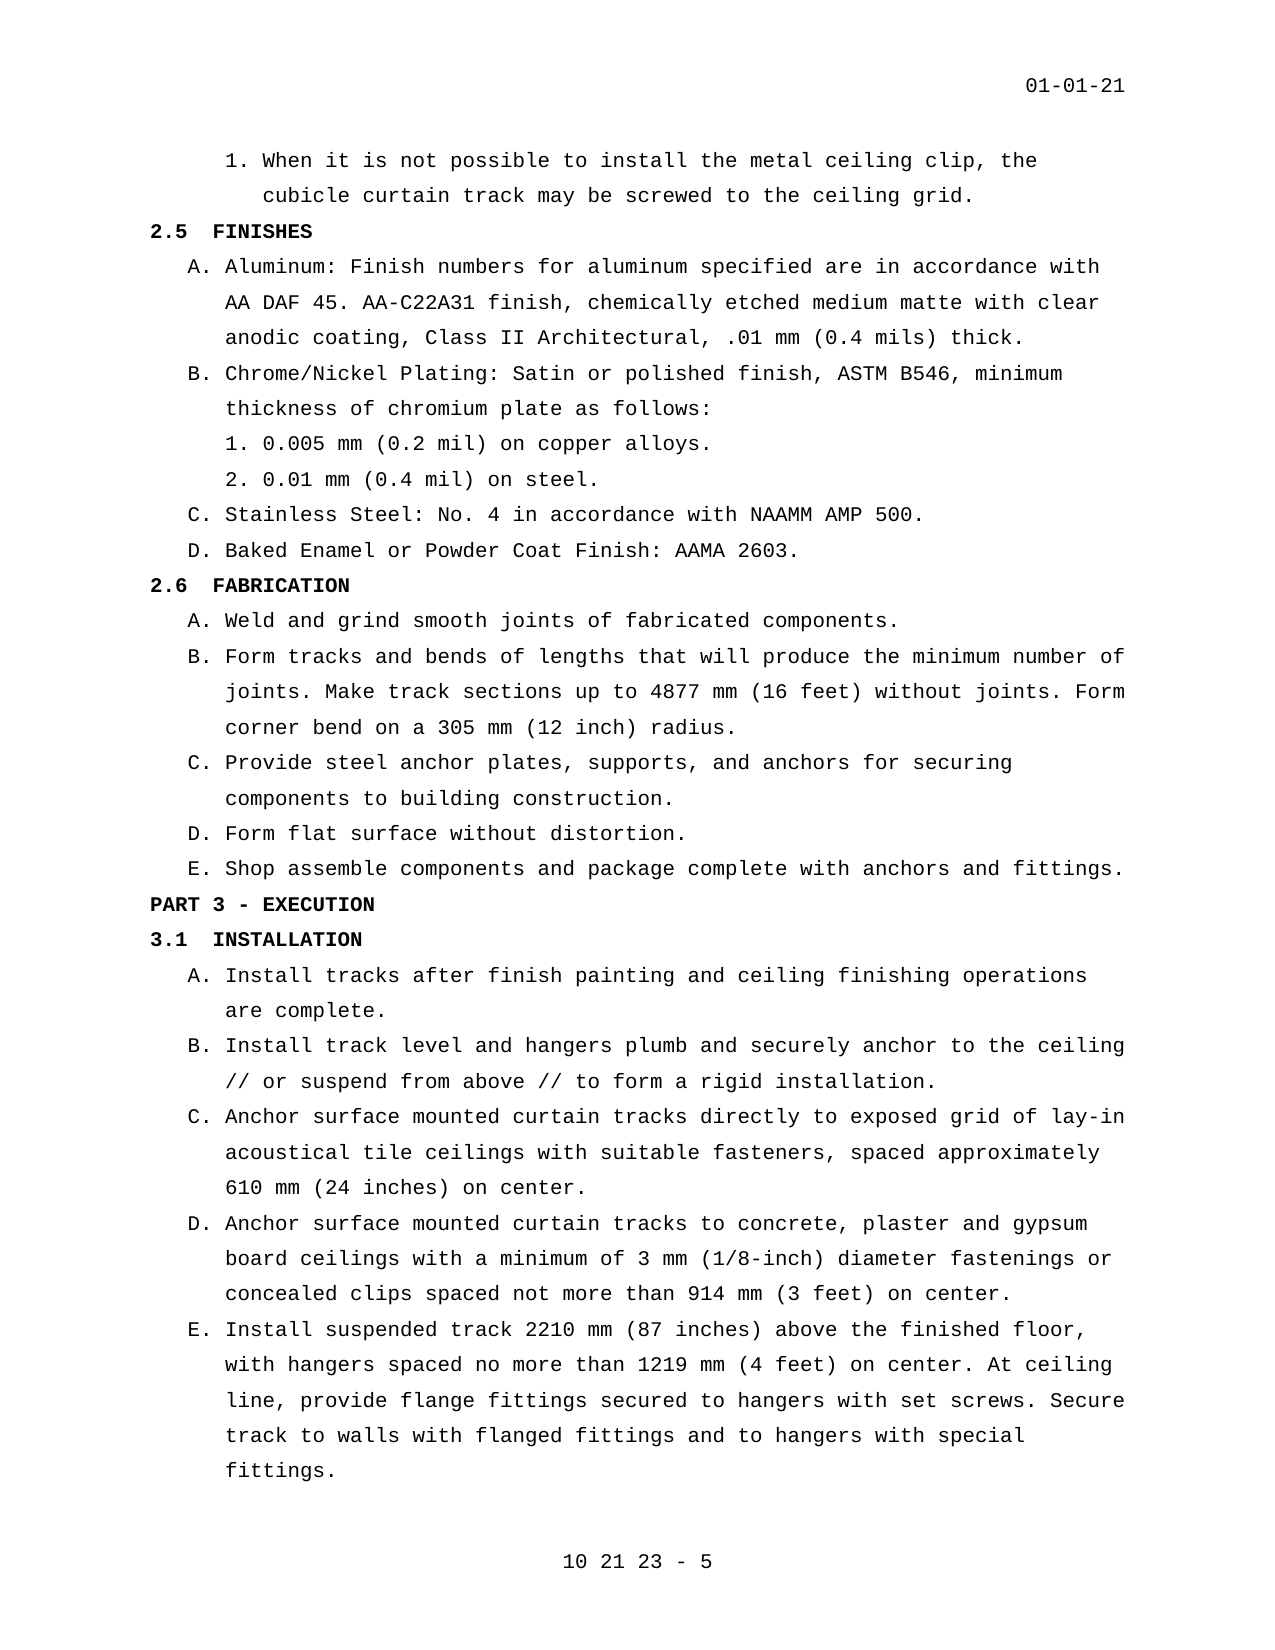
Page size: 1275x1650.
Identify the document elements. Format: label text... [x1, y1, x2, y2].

text Anchor surface mounted curtain tracks to concrete, plaster and gypsum board ceilings with a minimum of 3 mm (1/8-inch) diameter fastenings or concealed clips spaced not more than 914 mm (3 feet) on center. [187, 1212, 1125, 1307]
text Provide steel anchor plates, supports, and anchors for securing components to building construction. [187, 752, 1125, 811]
text FABRICATION [150, 575, 1125, 599]
text Shop assemble components and package complete with anchors and fittings. [187, 858, 1125, 882]
text Baked Enamel or Powder Coat Finish: AAMA 2603. [187, 539, 1125, 563]
text Install suspended track 2210 mm (87 inches) above the finished floor, with hangers spaced no more than 1219 mm (4 feet) on center. At ceiling line, provide flange fittings secured to hangers with set screws. Secure track to walls with flanged fittings and to hangers with special fittings. [187, 1319, 1125, 1484]
text Weld and grind smooth joints of fabricated components. [187, 610, 1125, 634]
text Install tracks after finish painting and ceiling finishing operations are complete. [187, 964, 1125, 1024]
text 0.005 mm (0.2 mil) on copper alloys. [225, 433, 1125, 457]
text Stainless Steel: No. 4 in accordance with NAAMM AMP 500. [187, 504, 1125, 528]
text INSTALLATION [150, 929, 1125, 953]
text Aluminum: Finish numbers for aluminum specified are in accordance with AA DAF 45. AA-C22A31 finish, chemically etched medium matte with clear anodic coating, Class II Architectural, .01 mm (0.4 mils) thick. [187, 256, 1125, 351]
text Anchor surface mounted curtain tracks directly to exposed grid of lay-in acoustical tile ceilings with suitable fasteners, spaced approximately 610 mm (24 inches) on center. [187, 1106, 1125, 1201]
text When it is not possible to install the metal ceiling clip, the cubicle curtain track may be screwed to the ceiling grid. [225, 150, 1125, 209]
text Form flat surface without distortion. [187, 823, 1125, 847]
text Form tracks and bends of lengths that will produce the minimum number of joints. Make track sections up to 4877 mm (16 feet) without joints. Form corner bend on a 305 mm (12 inch) radius. [187, 646, 1125, 740]
text Install track level and hangers plumb and securely anchor to the ceiling // or suspend from above // to form a rigid installation. [187, 1035, 1125, 1094]
text 0.01 mm (0.4 mil) on steel. [225, 469, 1125, 492]
text FINISHES [150, 221, 1125, 244]
text EXECUTION [150, 894, 1125, 917]
text Chrome/Nickel Plating: Satin or polished finish, ASTM B546, minimum thickness of chromium plate as follows: [187, 362, 1125, 422]
